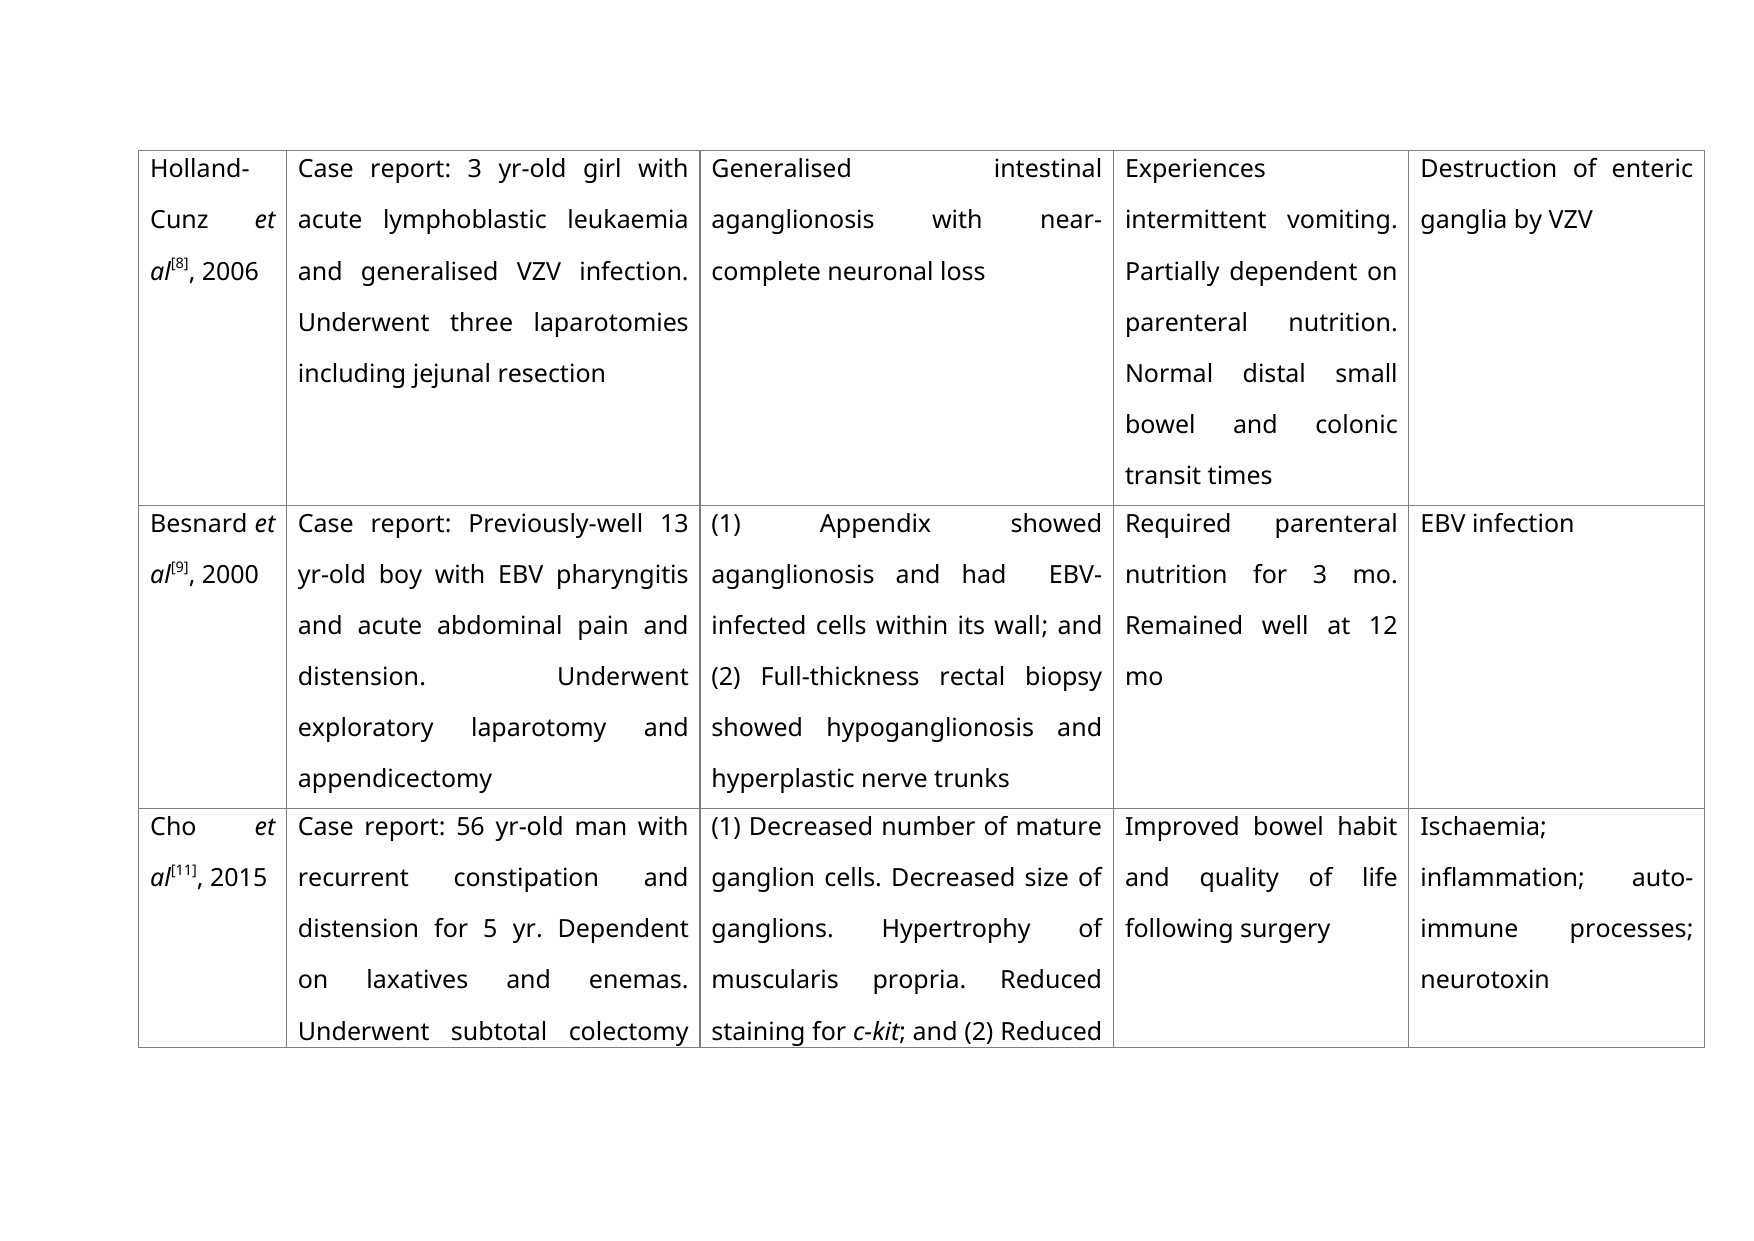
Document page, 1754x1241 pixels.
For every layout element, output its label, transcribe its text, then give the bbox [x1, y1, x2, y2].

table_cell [287, 809, 699, 1047]
table_cell Generalised intestinal aganglionosis with near-complete neuronal loss [701, 151, 1113, 504]
table_cell Required parenteral nutrition for 3 mo. Remained well at 12 mo [1114, 506, 1408, 808]
table_cell EBV infection [1409, 506, 1704, 808]
table_cell Holland-Cunz et al[8], 2006 [139, 151, 286, 504]
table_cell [701, 809, 1113, 1047]
table_cell Destruction of enteric ganglia by VZV [1409, 151, 1704, 504]
table_cell Besnard et al[9], 2000 [139, 506, 286, 808]
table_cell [1409, 809, 1704, 1047]
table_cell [1114, 809, 1408, 1047]
table_cell Case report: 3 yr-old girl with acute lymphoblastic leukaemia and generalised VZV infection. Underwent three laparotomies including jejunal resection [287, 151, 699, 504]
table_cell Cho et al[11], 2015 [139, 809, 286, 1047]
table_cell Experiences intermittent vomiting. Partially dependent on parenteral nutrition. Normal distal small bowel and colonic transit times [1114, 151, 1408, 504]
table_cell (1) Appendix showed aganglionosis and had EBV-infected cells within its wall; and (2) Full-thickness rectal biopsy showed hypoganglionosis and hyperplastic nerve trunks [701, 506, 1113, 808]
table_cell Case report: Previously-well 13 yr-old boy with EBV pharyngitis and acute abdominal pain and distension. Underwent exploratory laparotomy and appendicectomy [287, 506, 699, 808]
